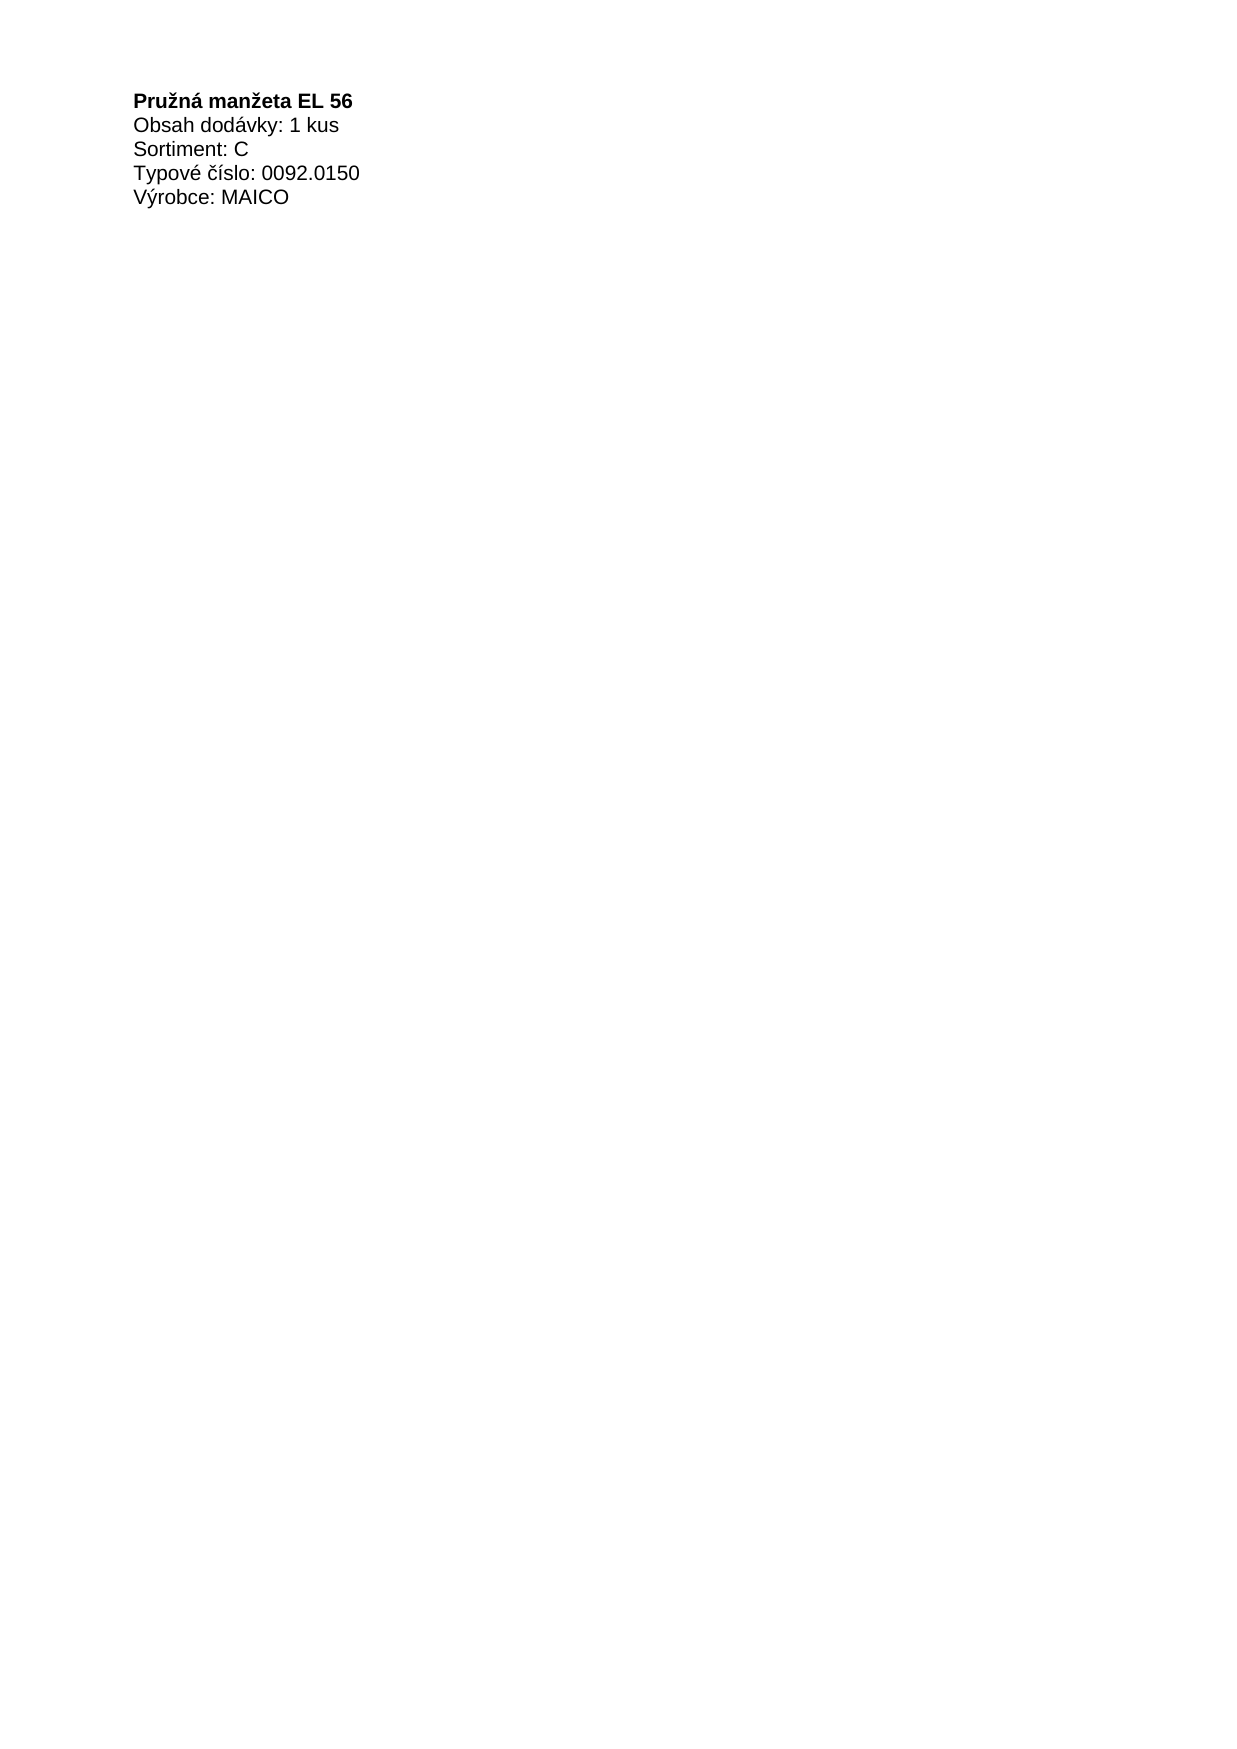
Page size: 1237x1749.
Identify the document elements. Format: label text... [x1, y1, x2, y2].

text Pružná manžeta EL 56Obsah dodávky: 1 kusSortiment: C Typové číslo: 0092.0150Výrobce: MAICO [133, 89, 1148, 208]
